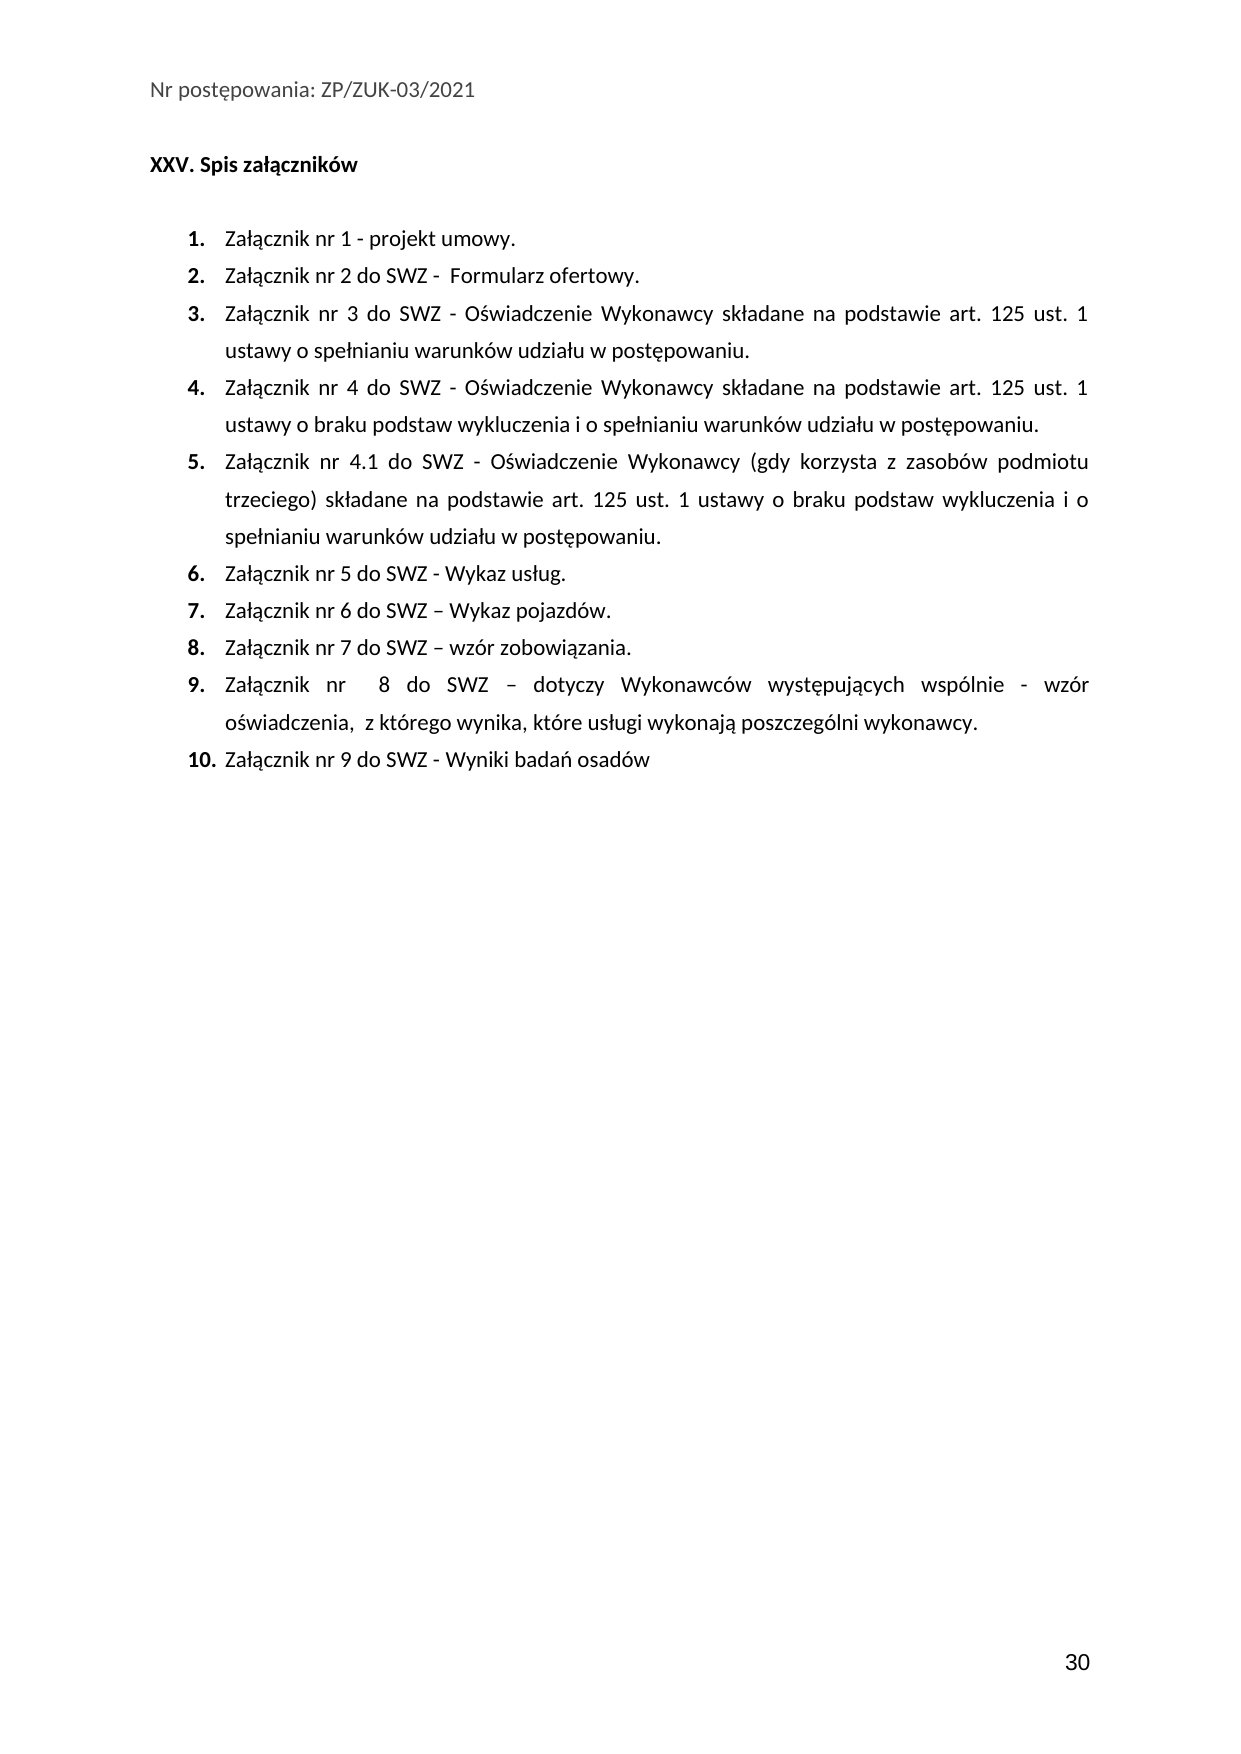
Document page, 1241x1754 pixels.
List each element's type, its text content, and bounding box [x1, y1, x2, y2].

list Załącznik nr 5 do SWZ - Wykaz usług. [187, 559, 1090, 587]
list Załącznik nr 1 - projekt umowy. [187, 224, 1090, 252]
list Załącznik nr 7 do SWZ – wzór zobowiązania. [187, 633, 1090, 661]
list Załącznik nr 4.1 do SWZ - Oświadczenie Wykonawcy (gdy korzysta z zasobów podmiotu trzeciego) składane na podstawie art. 125 ust. 1 ustawy o braku podstaw wykluczenia i o spełnianiu warunków udziału w postępowaniu. [187, 447, 1090, 550]
list Załącznik nr 3 do SWZ - Oświadczenie Wykonawcy składane na podstawie art. 125 ust. 1 ustawy o spełnianiu warunków udziału w postępowaniu. [187, 299, 1090, 364]
text XXV. Spis załączników [150, 150, 1090, 178]
list Załącznik nr 4 do SWZ - Oświadczenie Wykonawcy składane na podstawie art. 125 ust. 1 ustawy o braku podstaw wykluczenia i o spełnianiu warunków udziału w postępowaniu. [187, 373, 1090, 438]
list Załącznik nr 2 do SWZ - Formularz ofertowy. [187, 262, 1090, 289]
list Załącznik nr 6 do SWZ – Wykaz pojazdów. [187, 596, 1090, 624]
list Załącznik nr 8 do SWZ – dotyczy Wykonawców występujących wspólnie - wzór oświadczenia, z którego wynika, które usługi wykonają poszczególni wykonawcy. [187, 671, 1090, 736]
list Załącznik nr 9 do SWZ - Wyniki badań osadów [187, 745, 1090, 773]
